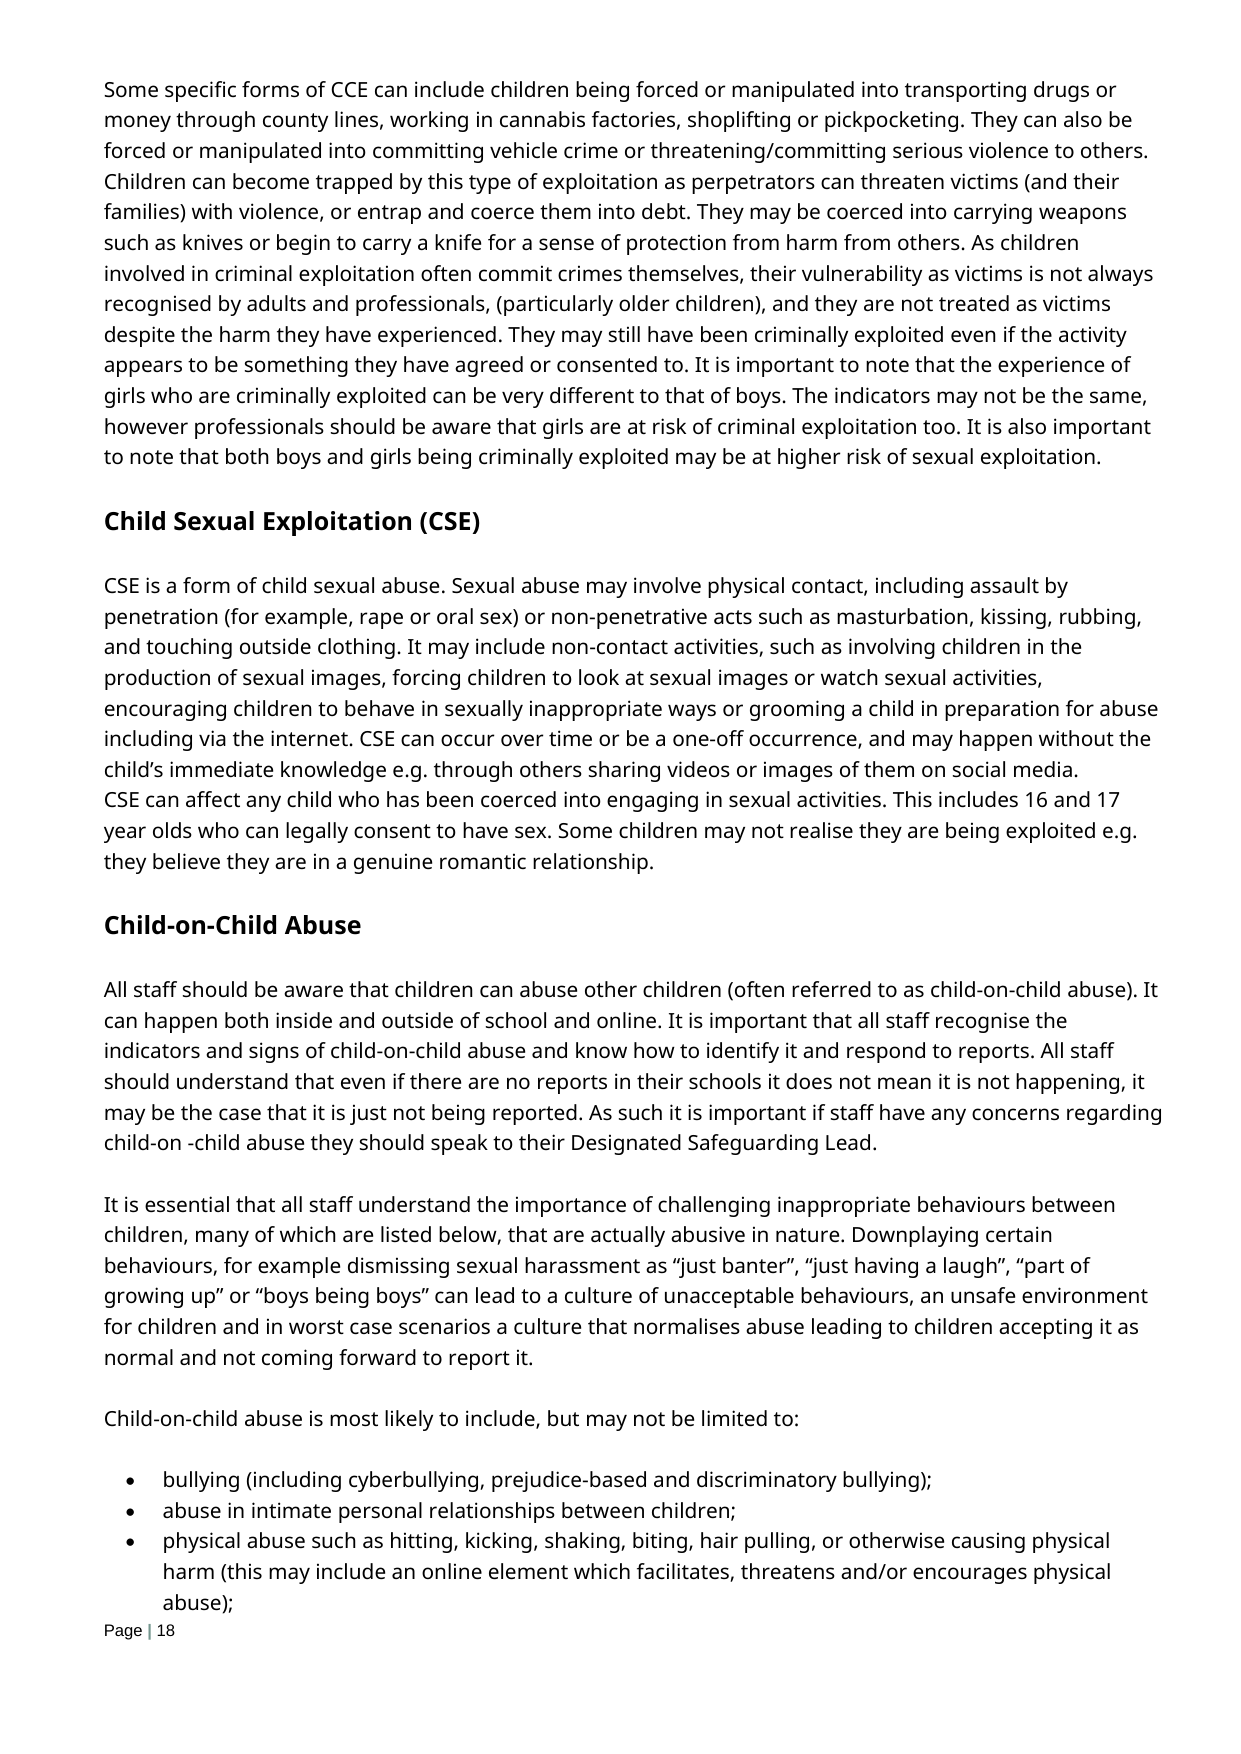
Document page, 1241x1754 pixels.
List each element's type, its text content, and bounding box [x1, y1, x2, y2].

text CSE can affect any child who has been coerced into engaging in sexual activities. This includes 16 and 17 year olds who can legally consent to have sex. Some children may not realise they are being exploited e.g. they believe they are in a genuine romantic relationship. [103, 786, 1165, 875]
list abuse in intimate personal relationships between children; [125, 1496, 1165, 1524]
text It is essential that all staff understand the importance of challenging inappropriate behaviours between children, many of which are listed below, that are actually abusive in nature. Downplaying certain behaviours, for example dismissing sexual harassment as “just banter”, “just having a laugh”, “part of growing up” or “boys being boys” can lead to a culture of unacceptable behaviours, an unsafe environment for children and in worst case scenarios a culture that normalises abuse leading to children accepting it as normal and not coming forward to report it. [103, 1190, 1165, 1371]
text Child Sexual Exploitation (CSE) [103, 504, 1165, 538]
list physical abuse such as hitting, kicking, shaking, biting, hair pulling, or otherwise causing physical harm (this may include an online element which facilitates, threatens and/or encourages physical abuse); [125, 1527, 1165, 1616]
list bullying (including cyberbullying, prejudice-based and discriminatory bullying); [125, 1465, 1165, 1494]
text Child-on-Child Abuse [103, 908, 1165, 942]
text Some specific forms of CCE can include children being forced or manipulated into transporting drugs or money through county lines, working in cannabis factories, shoplifting or pickpocketing. They can also be forced or manipulated into committing vehicle crime or threatening/committing serious violence to others. Children can become trapped by this type of exploitation as perpetrators can threaten victims (and their families) with violence, or entrap and coerce them into debt. They may be coerced into carrying weapons such as knives or begin to carry a knife for a sense of protection from harm from others. As children involved in criminal exploitation often commit crimes themselves, their vulnerability as victims is not always recognised by adults and professionals, (particularly older children), and they are not treated as victims despite the harm they have experienced. They may still have been criminally exploited even if the activity appears to be something they have agreed or consented to. It is important to note that the experience of girls who are criminally exploited can be very different to that of boys. The indicators may not be the same, however professionals should be aware that girls are at risk of criminal exploitation too. It is also important to note that both boys and girls being criminally exploited may be at higher risk of sexual exploitation. [103, 75, 1165, 471]
text All staff should be aware that children can abuse other children (often referred to as child-on-child abuse). It can happen both inside and outside of school and online. It is important that all staff recognise the indicators and signs of child-on-child abuse and know how to identify it and respond to reports. All staff should understand that even if there are no reports in their schools it does not mean it is not happening, it may be the case that it is just not being reported. As such it is important if staff have any concerns regarding child-on -child abuse they should speak to their Designated Safeguarding Lead. [103, 975, 1165, 1157]
text Child-on-child abuse is most likely to include, but may not be limited to: [103, 1404, 1165, 1433]
text CSE is a form of child sexual abuse. Sexual abuse may involve physical contact, including assault by penetration (for example, rape or oral sex) or non-penetrative acts such as masturbation, kissing, rubbing, and touching outside clothing. It may include non-contact activities, such as involving children in the production of sexual images, forcing children to look at sexual images or watch sexual activities, encouraging children to behave in sexually inappropriate ways or grooming a child in preparation for abuse including via the internet. CSE can occur over time or be a one-off occurrence, and may happen without the child’s immediate knowledge e.g. through others sharing videos or images of them on social media. [103, 571, 1165, 783]
